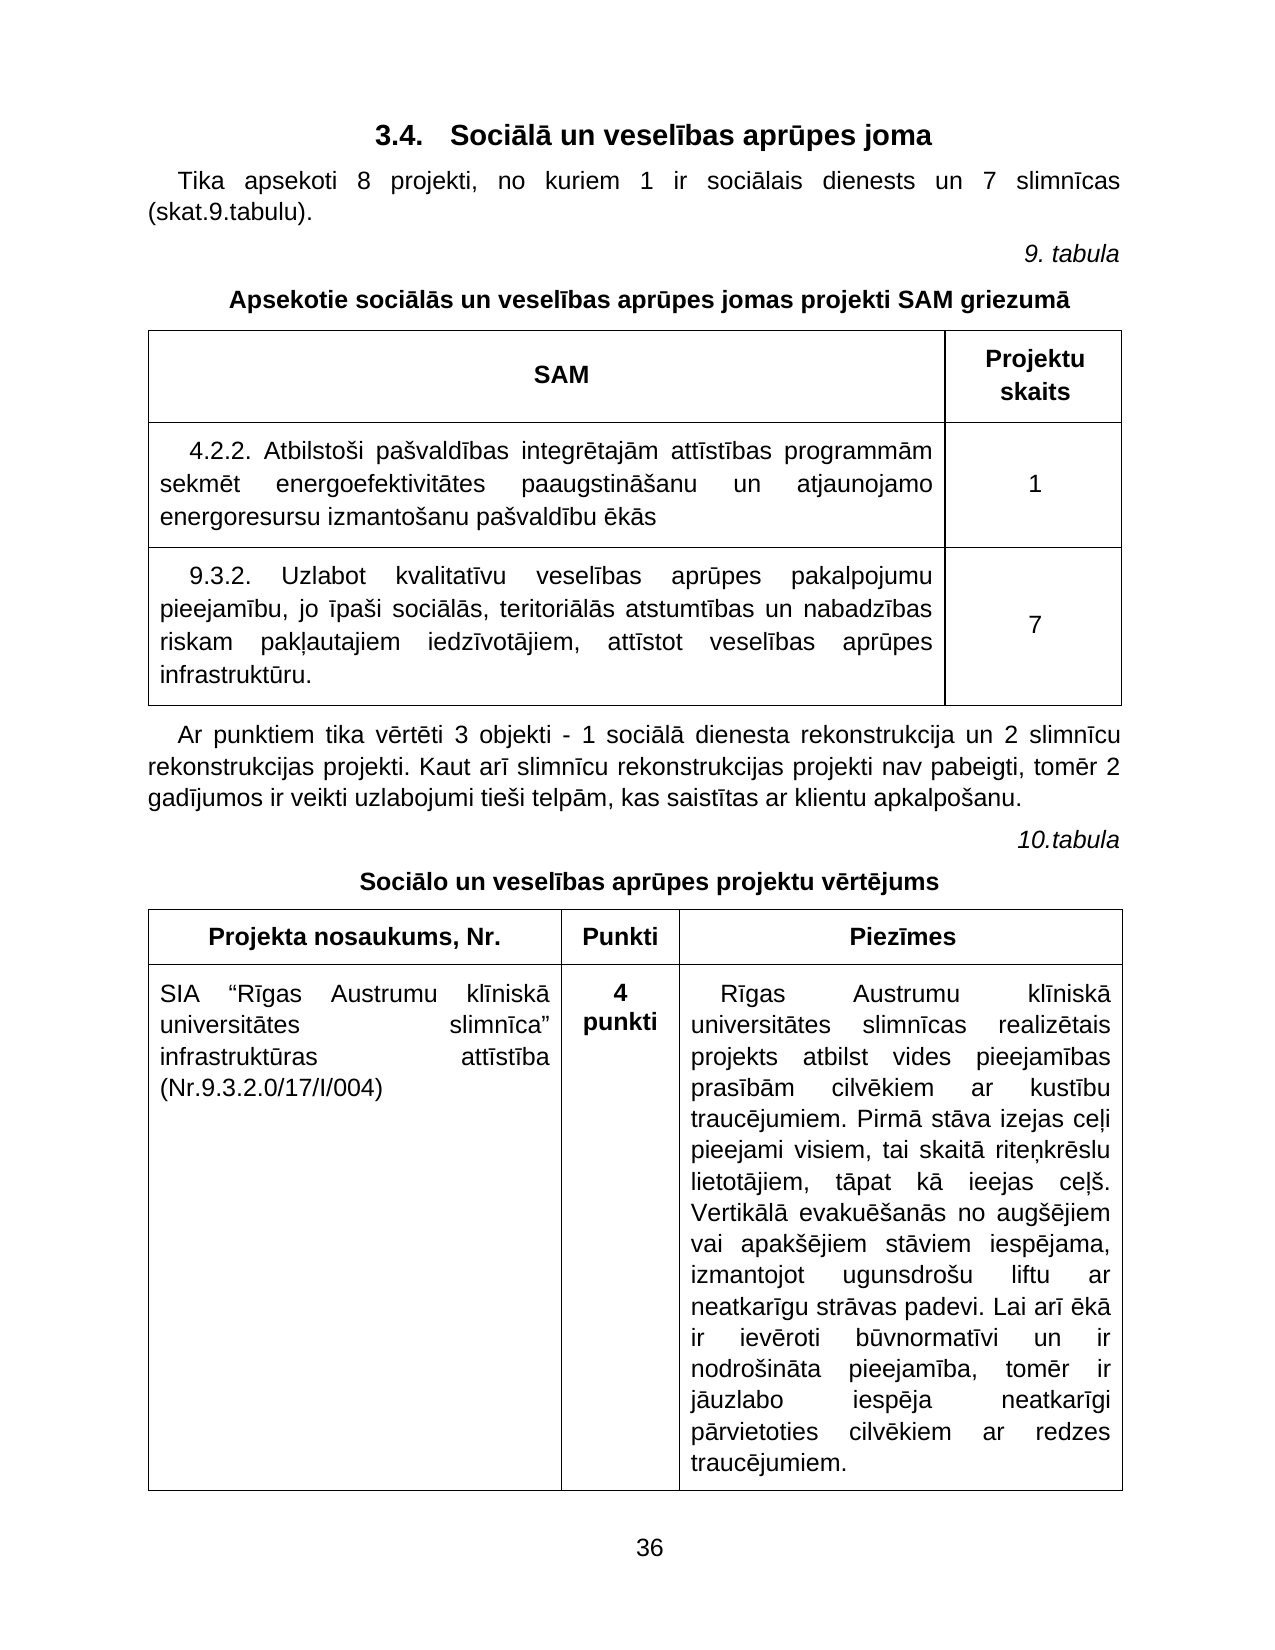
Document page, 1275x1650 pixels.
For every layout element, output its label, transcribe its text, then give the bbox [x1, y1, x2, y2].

table_header Projekta nosaukums, Nr. [149, 910, 561, 964]
table_header Piezīmes [680, 910, 1122, 964]
text Tika apsekoti 8 projekti, no kuriem 1 ir sociālais dienests un 7 slimnīcas (skat.9.tabulu). [148, 164, 1122, 227]
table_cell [149, 965, 561, 1490]
table_cell 1 [946, 423, 1121, 547]
table_header Punkti [562, 910, 679, 964]
text Apsekotie sociālās un veselības aprūpes jomas projekti SAM griezumā [148, 284, 1122, 313]
subtitle Sociālā un veselības aprūpes joma [185, 118, 1122, 152]
table_cell 9.3.2. Uzlabot kvalitatīvu veselības aprūpes pakalpojumu pieejamību, jo īpaši sociālās, teritoriālās atstumtības un nabadzības riskam pakļautajiem iedzīvotājiem, attīstot veselības aprūpes infrastruktūru. [149, 548, 944, 705]
table_cell 4 punkti [562, 965, 679, 1490]
text Sociālo un veselības aprūpes projektu vērtējums [148, 867, 1122, 896]
table_header SAM [149, 331, 944, 422]
text 10.tabula [148, 825, 1122, 854]
table_cell 4.2.2. Atbilstoši pašvaldības integrētajām attīstības programmām sekmēt energoefektivitātes paaugstināšanu un atjaunojamo energoresursu izmantošanu pašvaldību ēkās [149, 423, 944, 547]
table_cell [680, 965, 1122, 1490]
table_cell 7 [946, 548, 1121, 705]
text 9. tabula [148, 239, 1122, 268]
text Ar punktiem tika vērtēti 3 objekti - 1 sociālā dienesta rekonstrukcija un 2 slimnīcu rekonstrukcijas projekti. Kaut arī slimnīcu rekonstrukcijas projekti nav pabeigti, tomēr 2 gadījumos ir veikti uzlabojumi tieši telpām, kas saistītas ar klientu apkalpošanu. [148, 719, 1122, 813]
table_header Projektu skaits [946, 331, 1121, 422]
